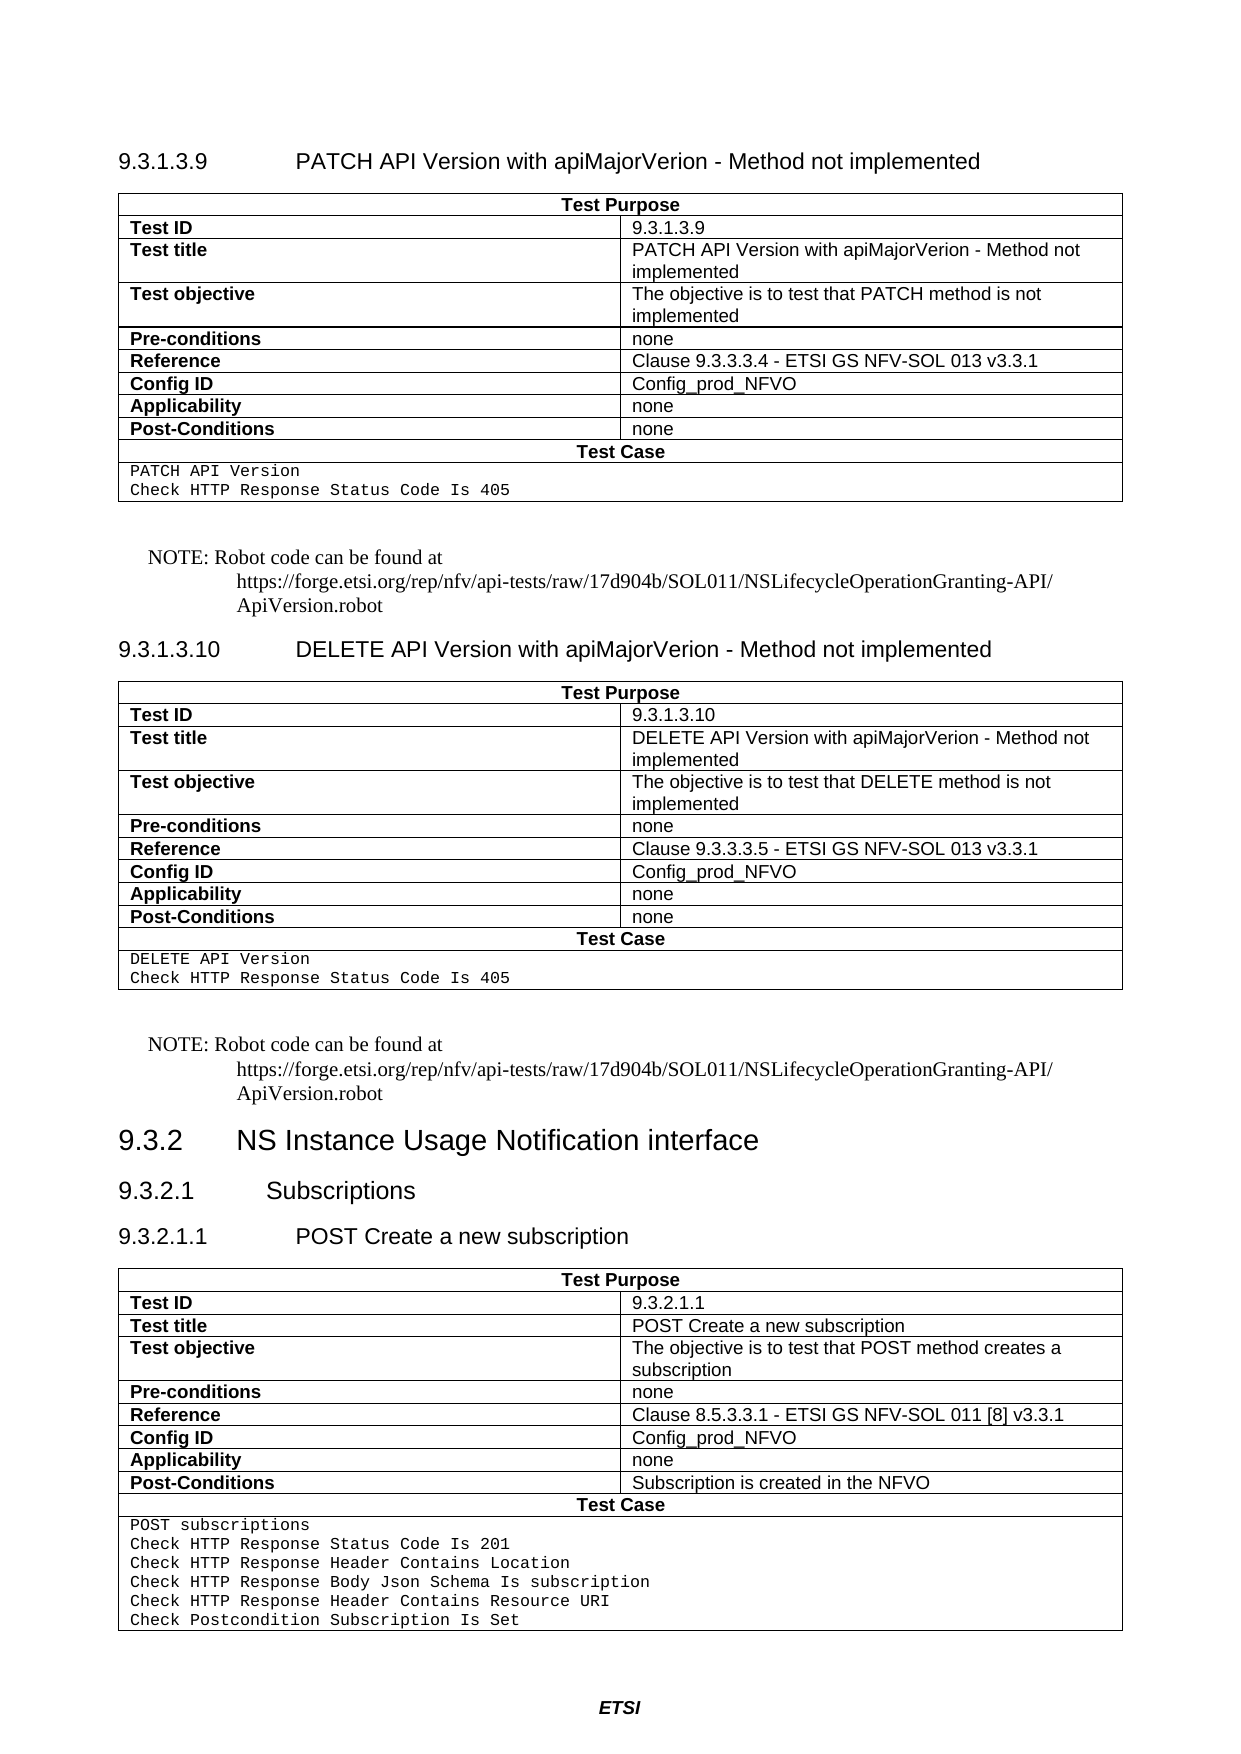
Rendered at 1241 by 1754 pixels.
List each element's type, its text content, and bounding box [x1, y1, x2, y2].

table_cell none [621, 1449, 1122, 1471]
table_cell Pre-conditions [119, 1381, 620, 1403]
table_cell PATCH API Version with apiMajorVerion - Method not implemented [621, 239, 1122, 282]
table_cell Clause 9.3.3.3.4 - ETSI GS NFV-SOL 013 v3.3.1 [621, 350, 1122, 372]
text NOTE: Robot code can be found at https://forge.etsi.org/rep/nfv/api-tests/raw/17d904b/SOL011/NSLifecycleOperationGranting-API/ApiVersion.robot [148, 1032, 1122, 1104]
subtitle 9.3.1.3.9 PATCH API Version with apiMajorVerion - Method not implemented [118, 148, 1122, 174]
table_cell Test title [119, 239, 620, 282]
table_cell Test title [119, 1315, 620, 1336]
table_cell Pre-conditions [119, 328, 620, 349]
table_cell PATCH API Version Check HTTP Response Status Code Is 405 [119, 463, 1122, 501]
table_cell Applicability [119, 1449, 620, 1471]
table_cell Config_prod_NFVO [621, 860, 1122, 882]
table_cell Applicability [119, 395, 620, 417]
table_cell 9.3.2.1.1 [621, 1292, 1122, 1313]
table_cell Config_prod_NFVO [621, 373, 1122, 394]
table_header Test Purpose [119, 194, 1122, 215]
table_cell none [621, 1381, 1122, 1403]
table_cell none [621, 883, 1122, 904]
table_cell Reference [119, 350, 620, 372]
table_cell Post-Conditions [119, 418, 620, 439]
table_cell none [621, 395, 1122, 417]
table_cell Test objective [119, 771, 620, 814]
table_cell Config ID [119, 860, 620, 882]
table_cell Config ID [119, 373, 620, 394]
subtitle 9.3.2.1.1 POST Create a new subscription [118, 1223, 1122, 1249]
table_cell Test ID [119, 1292, 620, 1313]
table_cell Pre-conditions [119, 815, 620, 837]
table_cell Test objective [119, 283, 620, 326]
table_cell Test Case [119, 440, 1122, 462]
table_cell Config ID [119, 1426, 620, 1448]
table_cell DELETE API Version Check HTTP Response Status Code Is 405 [119, 951, 1122, 988]
table_cell Config_prod_NFVO [621, 1426, 1122, 1448]
table_cell none [621, 815, 1122, 837]
table_cell Reference [119, 1404, 620, 1425]
table_cell Test Case [119, 928, 1122, 950]
subtitle 9.3.2 NS Instance Usage Notification interface [118, 1123, 1122, 1157]
table_cell DELETE API Version with apiMajorVerion - Method not implemented [621, 727, 1122, 770]
subtitle 9.3.2.1 Subscriptions [118, 1176, 1122, 1204]
table_cell The objective is to test that DELETE method is not implemented [621, 771, 1122, 814]
table_cell none [621, 328, 1122, 349]
table_cell 9.3.1.3.9 [621, 216, 1122, 238]
table_cell Applicability [119, 883, 620, 904]
table_cell Subscription is created in the NFVO [621, 1472, 1122, 1493]
table_cell 9.3.1.3.10 [621, 704, 1122, 726]
table_cell Post-Conditions [119, 1472, 620, 1493]
table_cell POST Create a new subscription [621, 1315, 1122, 1336]
table_cell The objective is to test that PATCH method is not implemented [621, 283, 1122, 326]
table_cell Test ID [119, 704, 620, 726]
table_cell Clause 9.3.3.3.5 - ETSI GS NFV-SOL 013 v3.3.1 [621, 838, 1122, 859]
table_header Test Purpose [119, 1269, 1122, 1291]
table_cell Test objective [119, 1337, 620, 1380]
table_header Test Purpose [119, 682, 1122, 703]
table_cell Test ID [119, 216, 620, 238]
table_cell Clause 8.5.3.3.1 - ETSI GS NFV-SOL 011 [8] v3.3.1 [621, 1404, 1122, 1425]
table_cell none [621, 906, 1122, 927]
table_cell none [621, 418, 1122, 439]
table_cell Reference [119, 838, 620, 859]
table_cell Test Case [119, 1494, 1122, 1516]
table_cell The objective is to test that POST method creates a subscription [621, 1337, 1122, 1380]
table_cell Post-Conditions [119, 906, 620, 927]
text NOTE: Robot code can be found at https://forge.etsi.org/rep/nfv/api-tests/raw/17d904b/SOL011/NSLifecycleOperationGranting-API/ApiVersion.robot [148, 544, 1122, 617]
table_cell Test title [119, 727, 620, 770]
table_cell POST subscriptions Check HTTP Response Status Code Is 201 Check HTTP Response Header Contains Location Check HTTP Response Body Json Schema Is subscription Check HTTP Response Header Contains Resource URI Check Postcondition Subscription Is Set [119, 1517, 1122, 1630]
subtitle 9.3.1.3.10 DELETE API Version with apiMajorVerion - Method not implemented [118, 636, 1122, 662]
